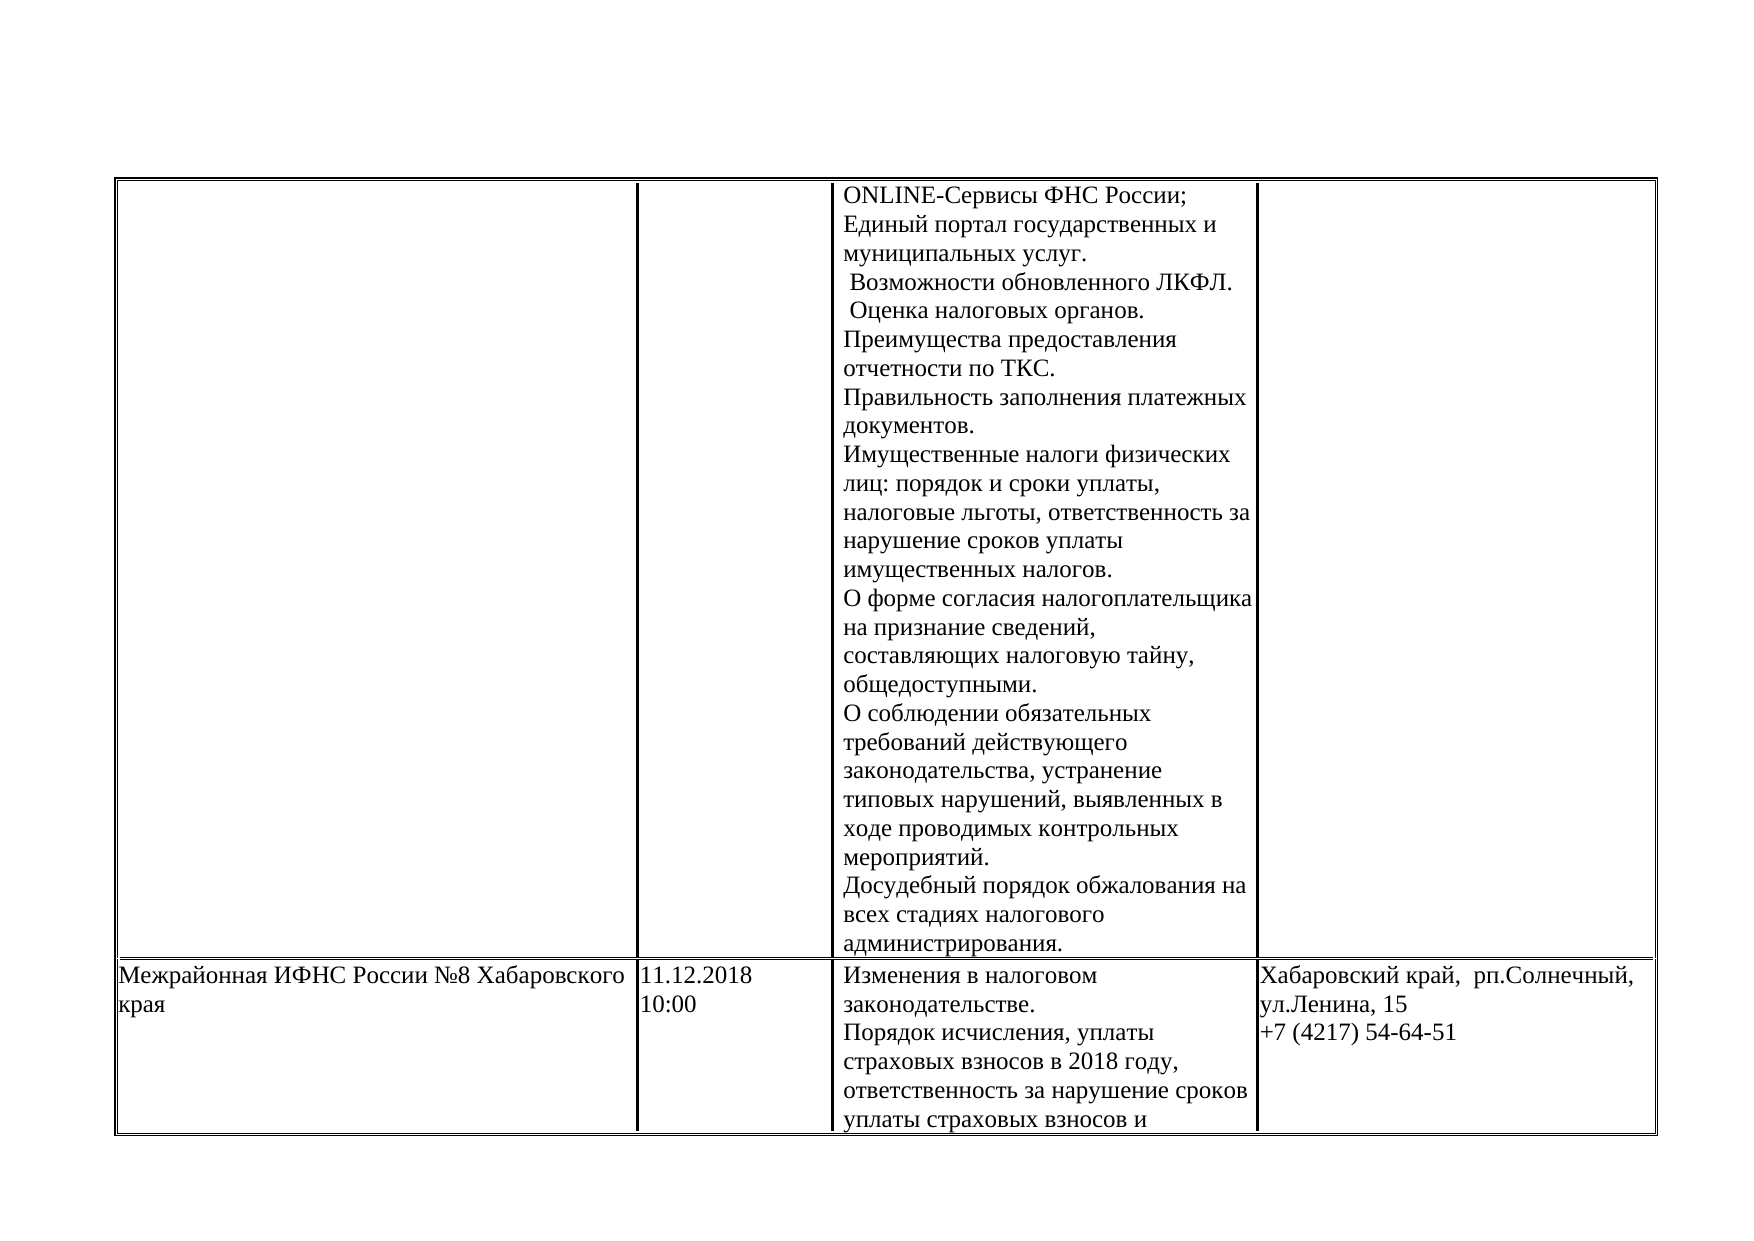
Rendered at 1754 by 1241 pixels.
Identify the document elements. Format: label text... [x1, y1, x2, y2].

table_cell 10.12.2018 10:00 [637, 181, 832, 957]
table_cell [116, 957, 637, 1132]
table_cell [832, 181, 1257, 957]
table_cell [1257, 957, 1656, 1132]
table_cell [1257, 181, 1655, 957]
table_cell 11.12.2018 10:00 [637, 960, 832, 1132]
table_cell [118, 181, 637, 957]
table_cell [832, 960, 1257, 1132]
